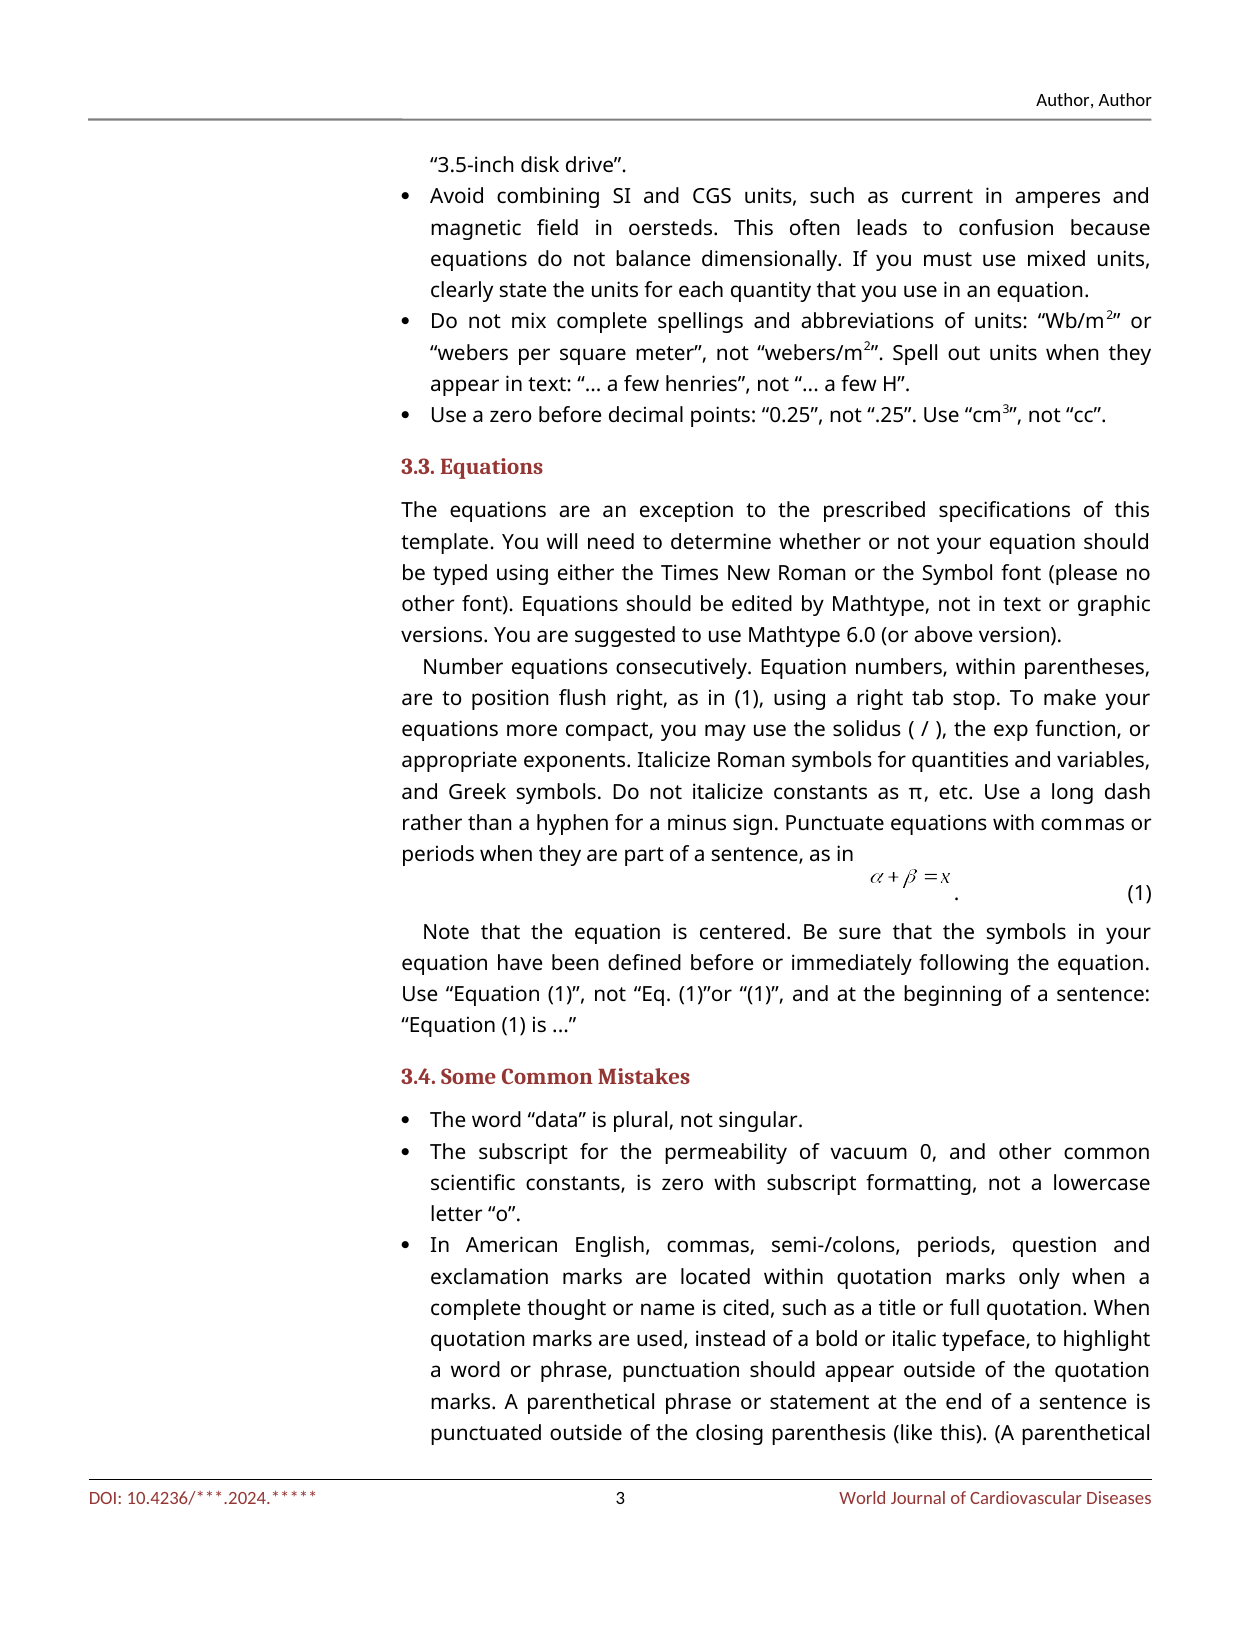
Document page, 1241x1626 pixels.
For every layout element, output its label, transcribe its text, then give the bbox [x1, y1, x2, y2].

text Note that the equation is centered. Be sure that the symbols in your equation have been defined before or immediately following the equation. Use “Equation (1)”, not “Eq. (1)”or “(1)”, and at the beginning of a sentence: “Equation (1) is ...” [401, 914, 1152, 1039]
text . (1) [401, 875, 1152, 907]
text Number equations consecutively. Equation numbers, within parentheses, are to position flush right, as in (1), using a right tab stop. To make your equations more compact, you may use the solidus ( / ), the exp function, or appropriate exponents. Italicize Roman symbols for quantities and variables, and Greek symbols. Do not italicize constants as π, etc. Use a long dash rather than a hyphen for a minus sign. Punctuate equations with commas or periods when they are part of a sentence, as in [401, 649, 1152, 868]
text 3.4. Some Common Mistakes [401, 1064, 1152, 1090]
text 3.3. Equations [401, 454, 1152, 480]
list The subscript for the permeability of vacuum 0, and other common scientific constants, is zero with subscript formatting, not a lowercase letter “o”. [402, 1134, 1152, 1228]
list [402, 1228, 1152, 1447]
list Do not mix complete spellings and abbreviations of units: “Wb/m2” or “webers per square meter”, not “webers/m2”. Spell out units when they appear in text: “... a few henries”, not “... a few H”. [402, 304, 1152, 398]
list The word “data” is plural, not singular. [402, 1103, 1152, 1134]
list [402, 148, 1152, 179]
list Use a zero before decimal points: “0.25”, not “.25”. Use “cm3”, not “cc”. [402, 398, 1152, 429]
list Avoid combining SI and CGS units, such as current in amperes and magnetic field in oersteds. This often leads to confusion because equations do not balance dimensionally. If you must use mixed units, clearly state the units for each quantity that you use in an equation. [402, 179, 1152, 304]
text The equations are an exception to the prescribed specifications of this template. You will need to determine whether or not your equation should be typed using either the Times New Roman or the Symbol font (please no other font). Equations should be edited by Mathtype, not in text or graphic versions. You are suggested to use Mathtype 6.0 (or above version). [401, 493, 1152, 649]
